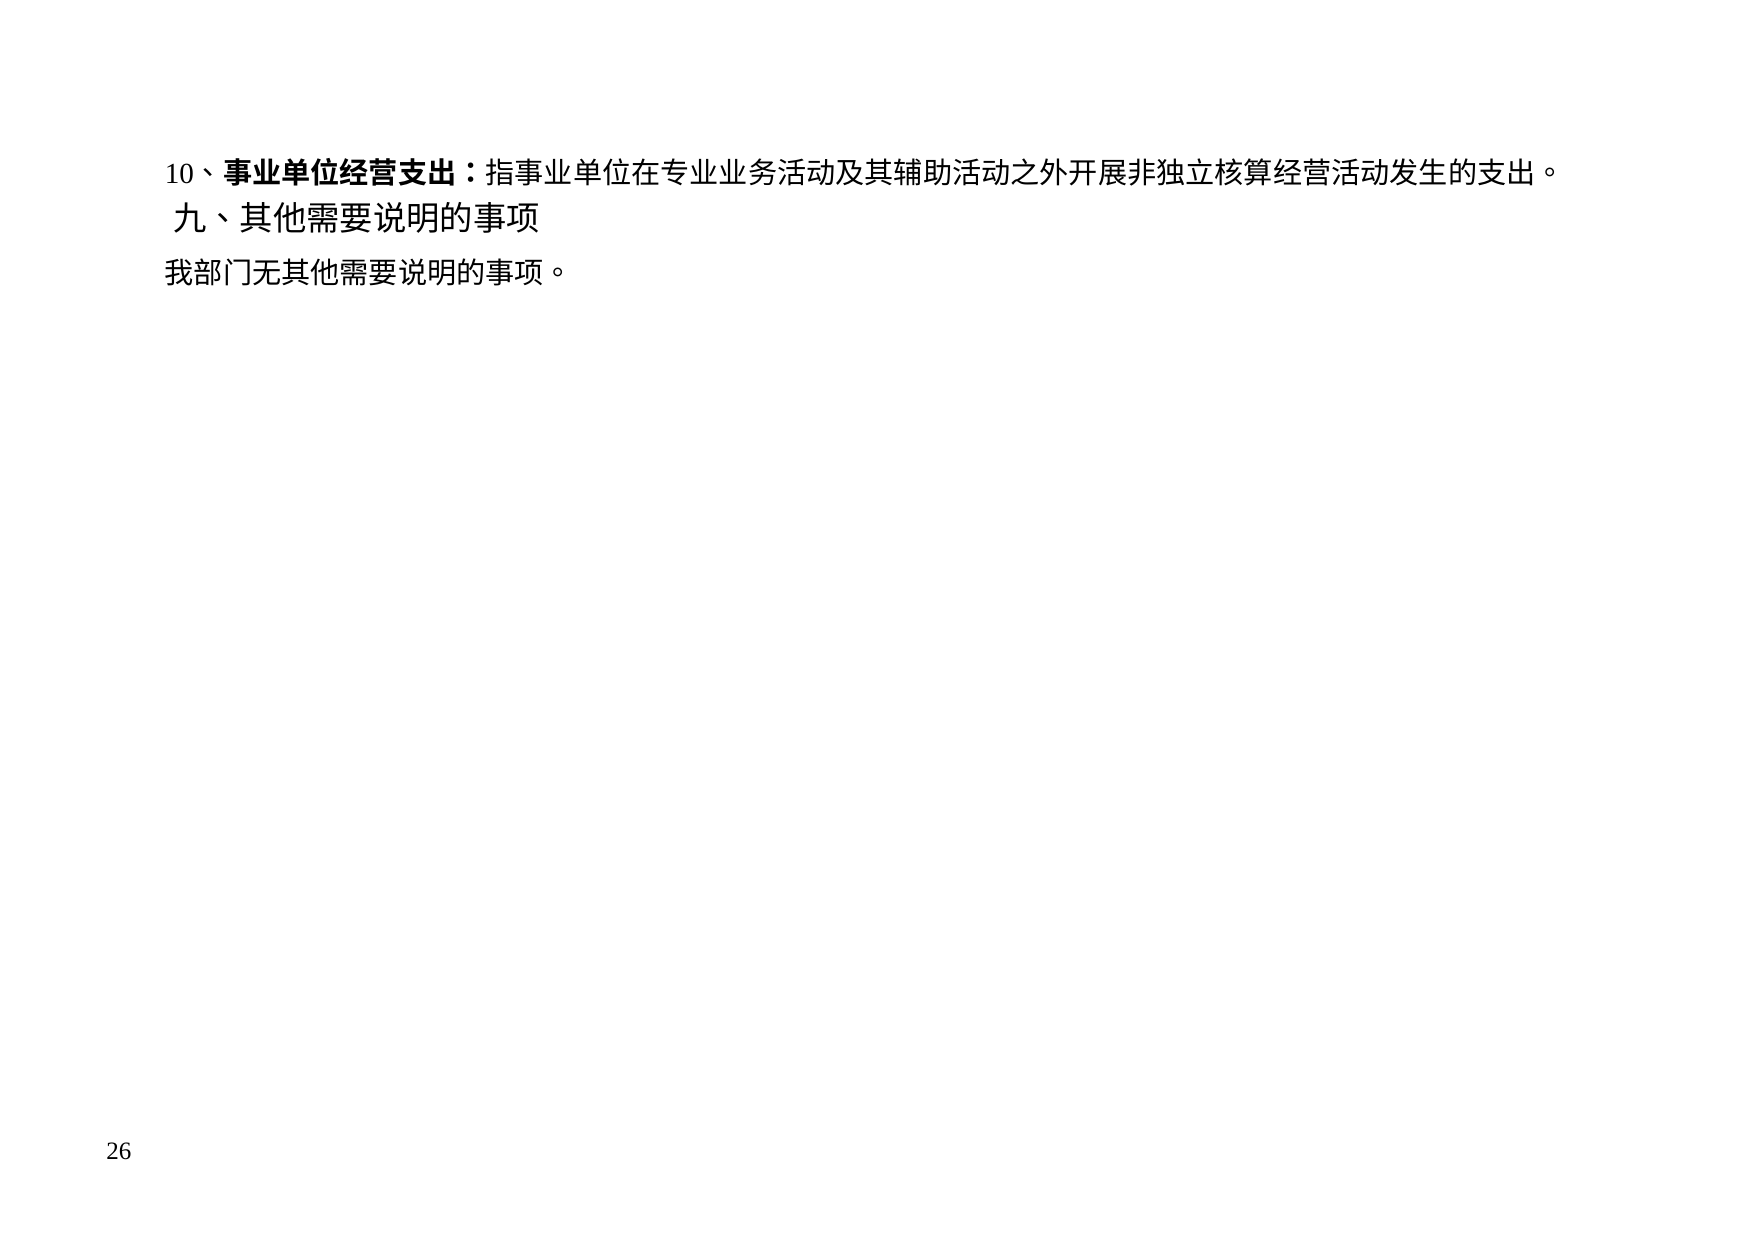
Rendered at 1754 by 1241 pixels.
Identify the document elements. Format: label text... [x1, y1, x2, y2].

text 九、其他需要说明的事项 [106, 195, 1648, 240]
text 我部门无其他需要说明的事项。 [106, 241, 1648, 293]
text 10、事业单位经营支出：指事业单位在专业业务活动及其辅助活动之外开展非独立核算经营活动发生的支出。 [106, 142, 1648, 194]
